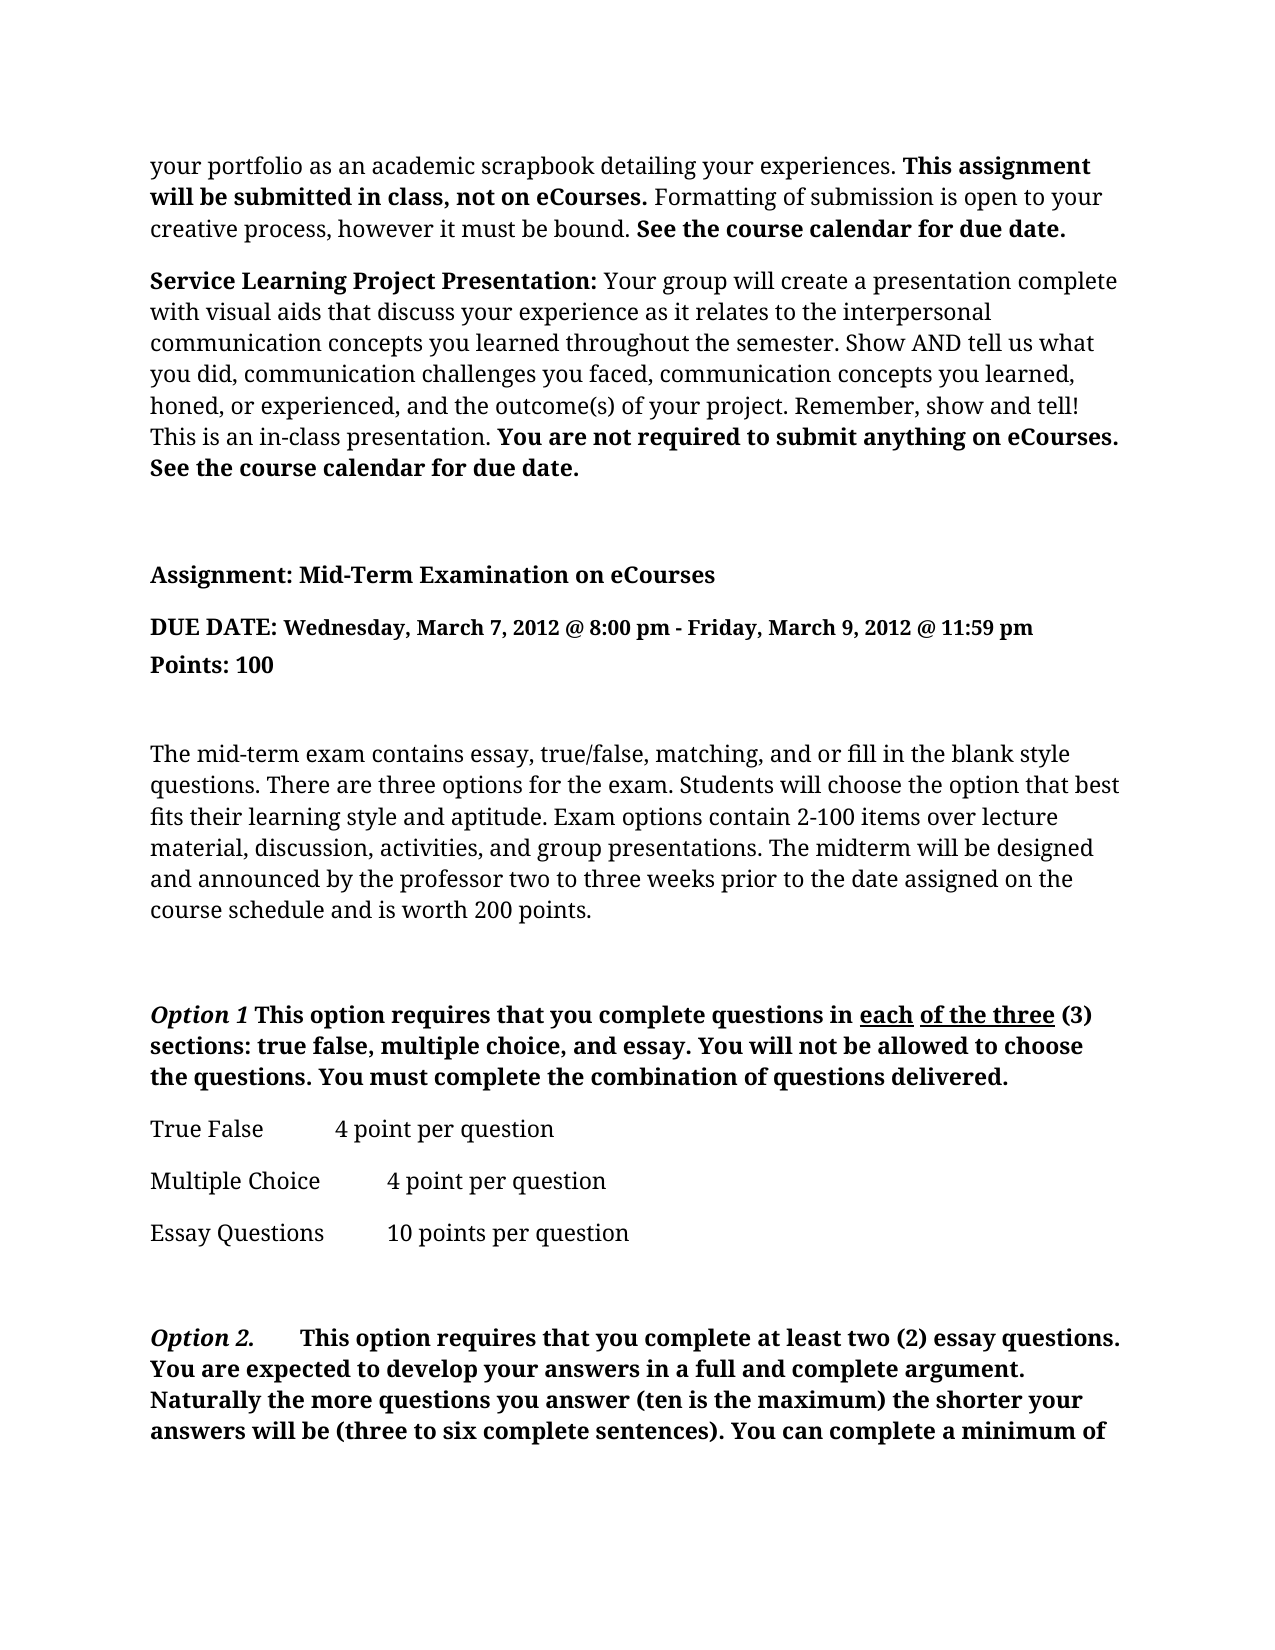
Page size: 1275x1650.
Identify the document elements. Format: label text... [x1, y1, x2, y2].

text DUE DATE: Wednesday, March 7, 2012 @ 8:00 pm - Friday, March 9, 2012 @ 11:59 pm [150, 611, 1125, 642]
text True False 4 point per question [150, 1113, 1125, 1144]
text Assignment: Mid-Term Examination on eCourses [150, 559, 1125, 590]
text The mid-term exam contains essay, true/false, matching, and or fill in the blank style questions. There are three options for the exam. Students will choose the option that best fits their learning style and aptitude. Exam options contain 2-100 items over lecture material, discussion, activities, and group presentations. The midterm will be designed and announced by the professor two to three weeks prior to the date assigned on the course schedule and is worth 200 points. [150, 738, 1125, 926]
text Multiple Choice 4 point per question [150, 1165, 1125, 1197]
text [150, 1322, 1125, 1447]
text Option 1 This option requires that you complete questions in each of the three (3) sections: true false, multiple choice, and essay. You will not be allowed to choose the questions. You must complete the combination of questions delivered. [150, 999, 1125, 1092]
text Service Learning Project Presentation: Your group will create a presentation complete with visual aids that discuss your experience as it relates to the interpersonal communication concepts you learned throughout the semester. Show AND tell us what you did, communication challenges you faced, communication concepts you learned, honed, or experienced, and the outcome(s) of your project. Remember, show and tell! This is an in-class presentation. You are not required to submit anything on eCourses. See the course calendar for due date. [150, 264, 1125, 483]
text Essay Questions 10 points per question [150, 1217, 1125, 1249]
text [150, 150, 1125, 244]
text Points: 100 [150, 649, 1125, 680]
